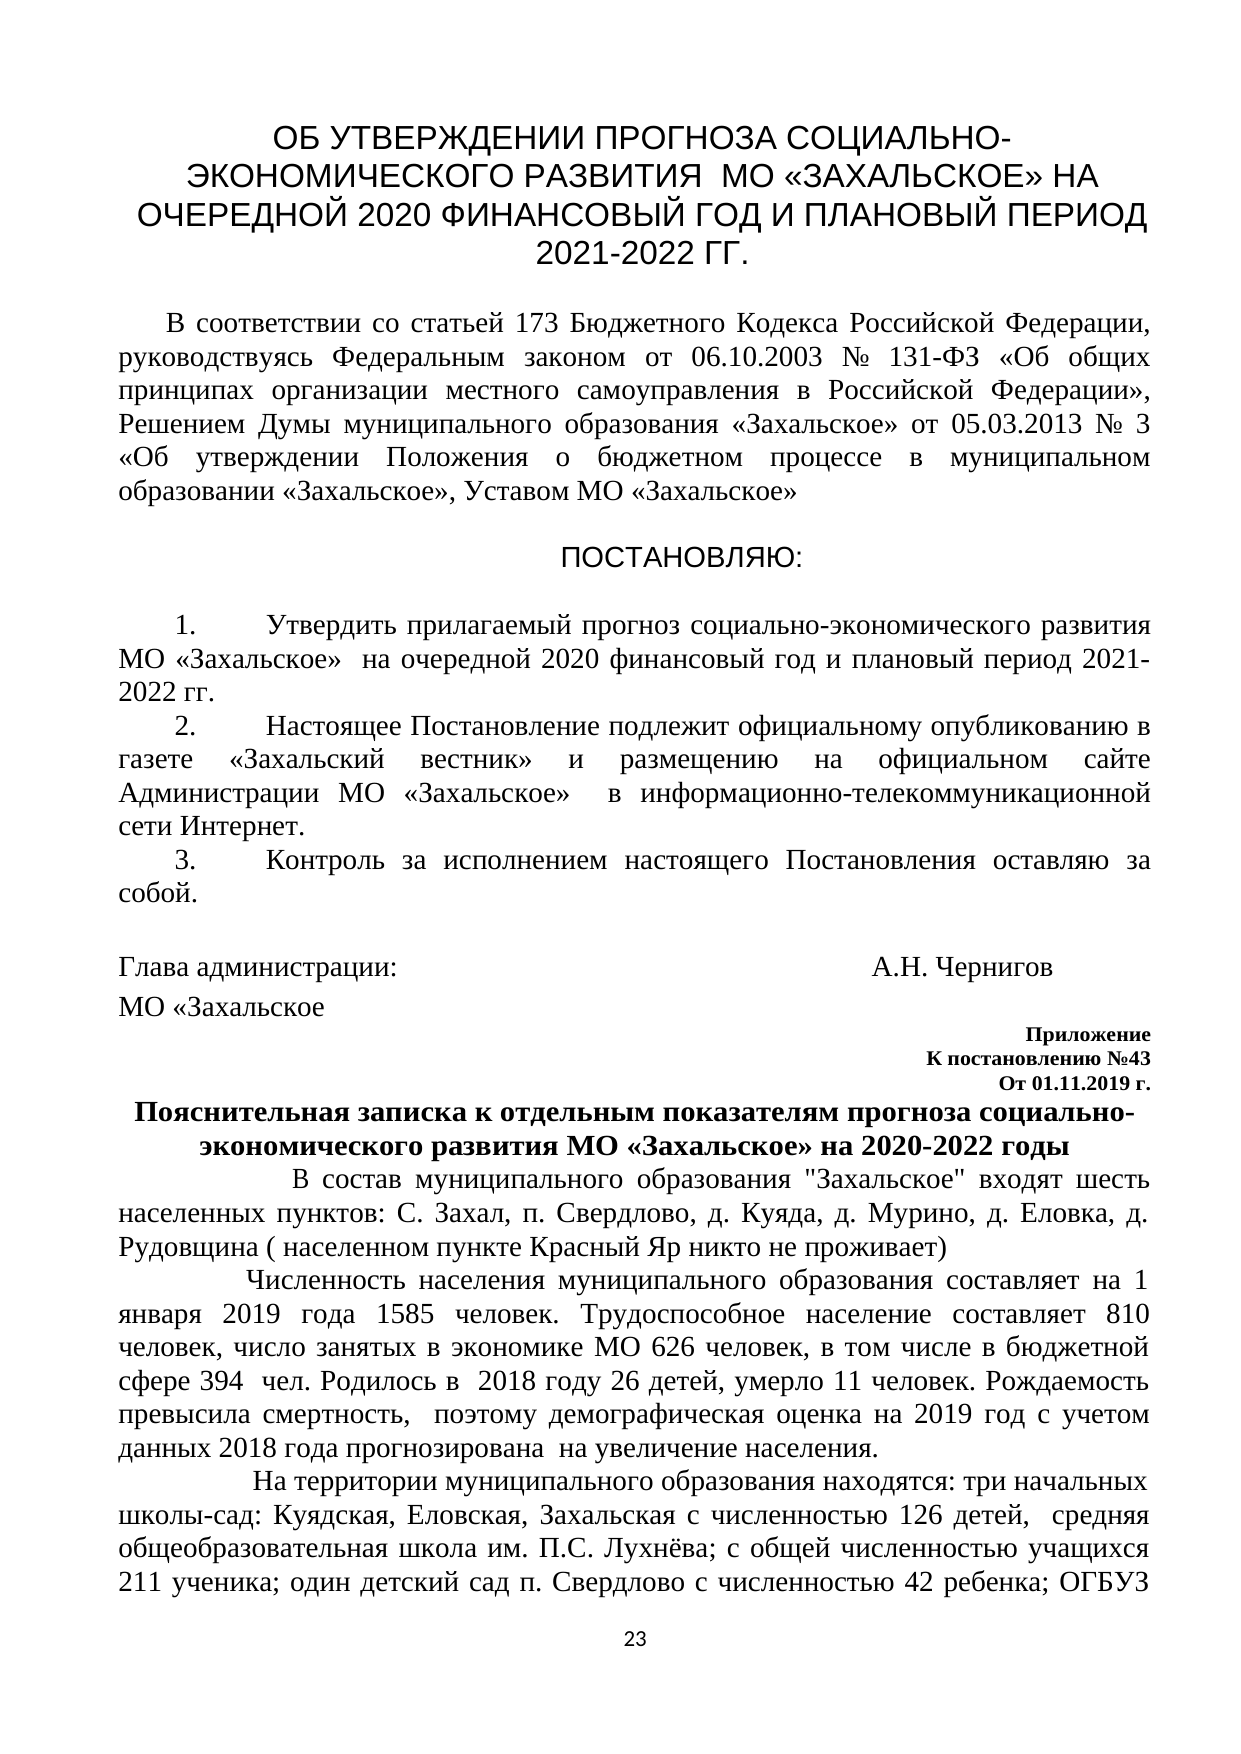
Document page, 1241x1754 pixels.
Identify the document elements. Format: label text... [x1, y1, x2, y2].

subtitle Глава администрации: А.Н. Чернигов [118, 949, 1152, 982]
text Численность населения муниципального образования составляет на 1 января 2019 года 1585 человек. Трудоспособное население составляет 810 человек, число занятых в экономике МО 626 человек, в том числе в бюджетной сфере 394 чел. Родилось в 2018 году 26 детей, умерло 11 человек. Рождаемость превысила смертность, поэтому демографическая оценка на 2019 год с учетом данных 2018 года прогнозирована на увеличение населения. [118, 1262, 1151, 1463]
text ЭКОНОМИЧЕСКОГО РАЗВИТИЯ МО «ЗАХАЛЬСКОЕ» НА ОЧЕРЕДНОЙ 2020 ФИНАНСОВЫЙ ГОД И ПЛАНОВЫЙ ПЕРИОД 2021-2022 ГГ. [118, 157, 1167, 272]
text Пояснительная записка к отдельным показателям прогноза социально-экономического развития МО «Захальское» на 2020-2022 годы [119, 1094, 1151, 1162]
text МО «Захальское [118, 989, 1152, 1022]
list ПОСТАНОВЛЯЮ: [212, 540, 1152, 574]
list Контроль за исполнением настоящего Постановления оставляю за собой. [118, 842, 1152, 909]
text В состав муниципального образования "Захальское" входят шесть населенных пунктов: С. Захал, п. Свердлово, д. Куяда, д. Мурино, д. Еловка, д. Рудовщина ( населенном пункте Красный Яр никто не проживает) [118, 1162, 1151, 1262]
text К постановлению №43 [119, 1046, 1151, 1070]
text В соответствии со статьей 173 Бюджетного Кодекса Российской Федерации, руководствуясь Федеральным законом от 06.10.2003 № 131-ФЗ «Об общих принципах организации местного самоуправления в Российской Федерации», Решением Думы муниципального образования «Захальское» от 05.03.2013 № 3 «Об утверждении Положения о бюджетном процессе в муниципальном образовании «Захальское», Уставом МО «Захальское» [118, 305, 1152, 507]
list Утвердить прилагаемый прогноз социально-экономического развития МО «Захальское» на очередной 2020 финансовый год и плановый период 2021-2022 гг. [118, 607, 1152, 708]
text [118, 1463, 1151, 1598]
text Приложение [119, 1022, 1151, 1046]
list Настоящее Постановление подлежит официальному опубликованию в газете «Захальский вестник» и размещению на официальном сайте Администрации МО «Захальское» в информационно-телекоммуникационной сети Интернет. [118, 708, 1152, 842]
text ОБ УТВЕРЖДЕНИИ ПРОГНОЗА СОЦИАЛЬНО- [118, 118, 1167, 157]
text От 01.11.2019 г. [119, 1070, 1151, 1094]
